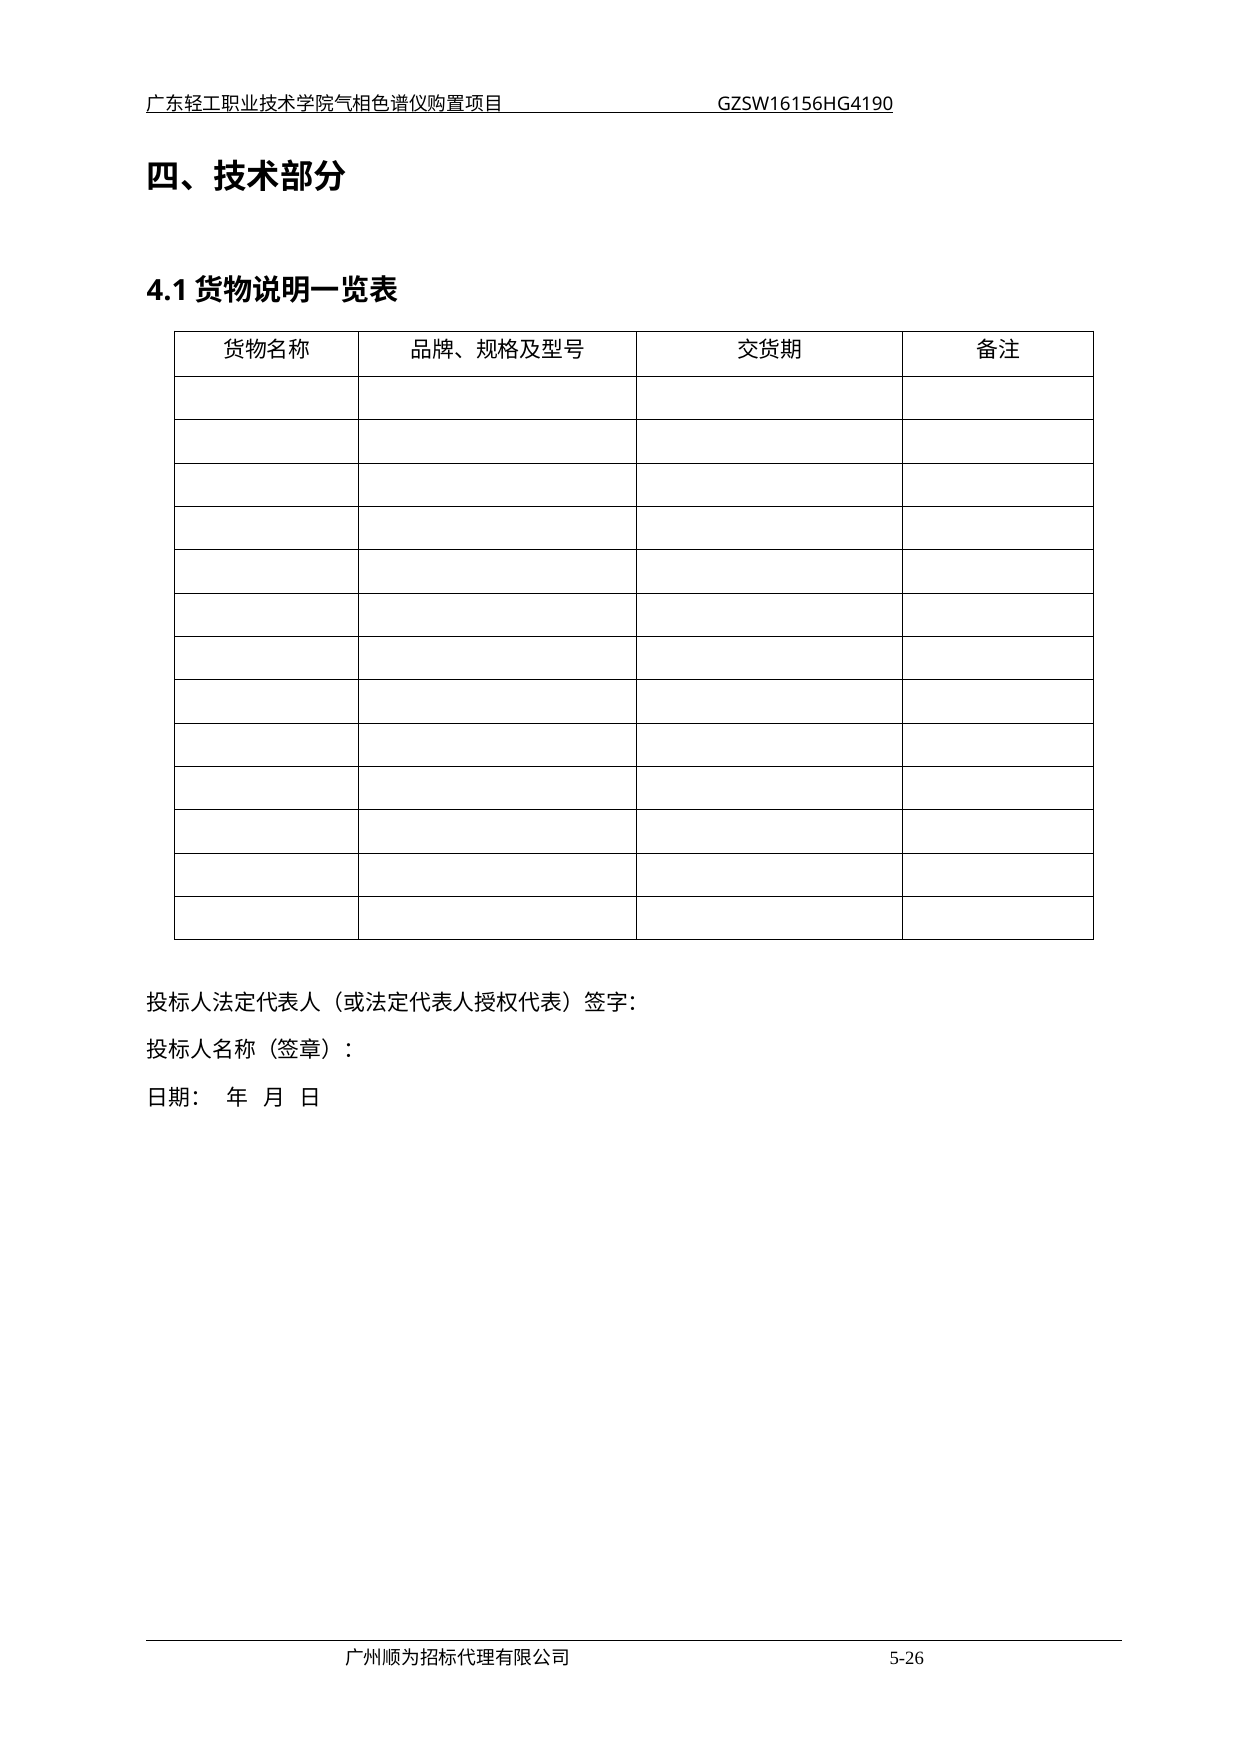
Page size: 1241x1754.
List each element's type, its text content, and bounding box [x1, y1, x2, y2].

table_header 品牌、规格及型号 [359, 332, 636, 376]
table_cell [359, 507, 636, 549]
table_cell [903, 420, 1093, 462]
table_cell [359, 810, 636, 852]
table_cell [359, 724, 636, 766]
table_cell [903, 897, 1093, 939]
table_cell [175, 680, 358, 722]
table_cell [637, 724, 902, 766]
table_header 备注 [903, 332, 1093, 376]
table_cell [175, 724, 358, 766]
table_cell [175, 507, 358, 549]
table_cell [903, 377, 1093, 419]
table_cell [359, 464, 636, 506]
table_cell [637, 550, 902, 592]
table_cell [903, 464, 1093, 506]
table_cell [175, 550, 358, 592]
table_cell [175, 810, 358, 852]
table_cell [359, 377, 636, 419]
table_cell [175, 897, 358, 939]
table_cell [903, 724, 1093, 766]
table_cell [637, 767, 902, 809]
table_header 交货期 [637, 332, 902, 376]
table_cell [903, 507, 1093, 549]
table_cell [903, 594, 1093, 636]
table_cell [175, 377, 358, 419]
text 投标人名称（签章）： [146, 1032, 1122, 1064]
table_cell [903, 810, 1093, 852]
table_cell [359, 550, 636, 592]
table_cell [637, 897, 902, 939]
table_cell [175, 767, 358, 809]
table_cell [903, 767, 1093, 809]
table_cell [637, 637, 902, 679]
table_cell [637, 810, 902, 852]
table_cell [637, 377, 902, 419]
table_cell [903, 637, 1093, 679]
table_cell [359, 420, 636, 462]
table_cell [903, 854, 1093, 896]
table_cell [175, 594, 358, 636]
table_cell [175, 637, 358, 679]
table_cell [637, 680, 902, 722]
table_cell [903, 550, 1093, 592]
table_cell [637, 594, 902, 636]
text 日期： 年 月 日 [146, 1080, 1122, 1111]
table_cell [359, 680, 636, 722]
text 四、技术部分 [146, 150, 1122, 198]
table_cell [175, 464, 358, 506]
table_cell [175, 854, 358, 896]
table_cell [903, 680, 1093, 722]
table_cell [359, 637, 636, 679]
table_header 货物名称 [175, 332, 358, 376]
table_cell [175, 420, 358, 462]
table_cell [359, 854, 636, 896]
table_cell [637, 854, 902, 896]
table_cell [359, 767, 636, 809]
table_cell [359, 594, 636, 636]
text 4.1货物说明一览表 [146, 267, 1122, 309]
table_cell [637, 464, 902, 506]
table_cell [637, 420, 902, 462]
table_cell [637, 507, 902, 549]
text 投标人法定代表人（或法定代表人授权代表）签字： [146, 985, 1122, 1016]
table_cell [359, 897, 636, 939]
